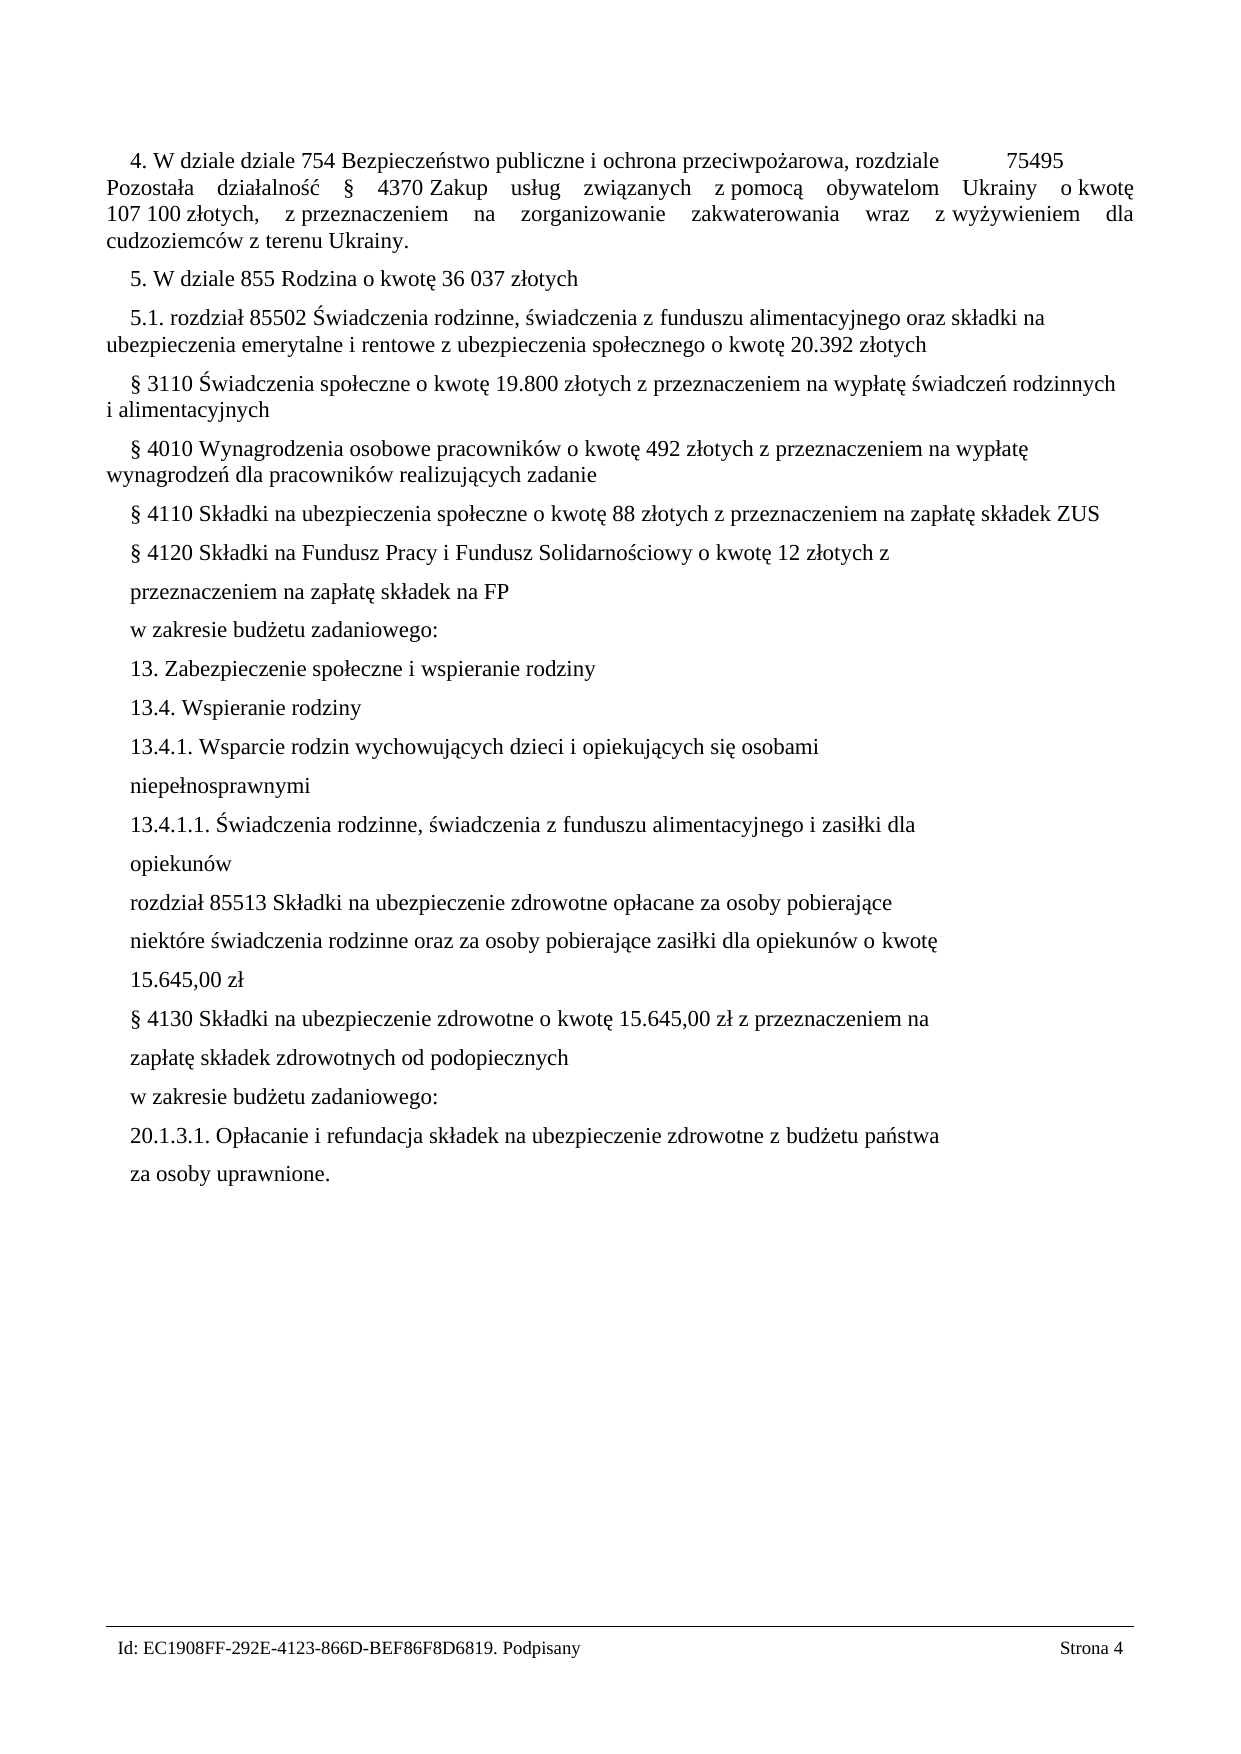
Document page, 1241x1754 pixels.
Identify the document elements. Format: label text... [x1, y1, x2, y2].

text 15.645,00 zł [106, 966, 1134, 993]
text 5.1. rozdział 85502 Świadczenia rodzinne, świadczenia z funduszu alimentacyjnego oraz składki na ubezpieczenia emerytalne i rentowe z ubezpieczenia społecznego o kwotę 20.392 złotych [106, 304, 1134, 357]
text 5. W dziale 855 Rodzina o kwotę 36 037 złotych [106, 266, 1134, 292]
text przeznaczeniem na zapłatę składek na FP [106, 578, 1134, 604]
text § 4110 Składki na ubezpieczenia społeczne o kwotę 88 złotych z przeznaczeniem na zapłatę składek ZUS [106, 500, 1134, 526]
text § 4010 Wynagrodzenia osobowe pracowników o kwotę 492 złotych z przeznaczeniem na wypłatę wynagrodzeń dla pracowników realizujących zadanie [106, 435, 1134, 487]
text niepełnosprawnymi [106, 772, 1134, 798]
text rozdział 85513 Składki na ubezpieczenie zdrowotne opłacane za osoby pobierające [106, 888, 1134, 915]
text § 3110 Świadczenia społeczne o kwotę 19.800 złotych z przeznaczeniem na wypłatę świadczeń rodzinnych i alimentacyjnych [106, 369, 1134, 422]
text 13. Zabezpieczenie społeczne i wspieranie rodziny [106, 655, 1134, 682]
text § 4130 Składki na ubezpieczenie zdrowotne o kwotę 15.645,00 zł z przeznaczeniem na [106, 1005, 1134, 1031]
text 13.4.1. Wsparcie rodzin wychowujących dzieci i opiekujących się osobami [106, 733, 1134, 759]
text 13.4.1.1. Świadczenia rodzinne, świadczenia z funduszu alimentacyjnego i zasiłki dla [106, 811, 1134, 837]
text w zakresie budżetu zadaniowego: [106, 1083, 1134, 1109]
text 4. W dziale dziale 754 Bezpieczeństwo publiczne i ochrona przeciwpożarowa, rozdziale 75495 Pozostała działalność § 4370 Zakup usług związanych z pomocą obywatelom Ukrainy o kwotę 107 100 złotych, z przeznaczeniem na zorganizowanie zakwaterowania wraz z wyżywieniem dla cudzoziemców z terenu Ukrainy. [106, 148, 1134, 253]
text w zakresie budżetu zadaniowego: [106, 617, 1134, 643]
text niektóre świadczenia rodzinne oraz za osoby pobierające zasiłki dla opiekunów o kwotę [106, 927, 1134, 954]
text zapłatę składek zdrowotnych od podopiecznych [106, 1044, 1134, 1070]
text 13.4. Wspieranie rodziny [106, 694, 1134, 721]
text 20.1.3.1. Opłacanie i refundacja składek na ubezpieczenie zdrowotne z budżetu państwa [106, 1122, 1134, 1148]
text opiekunów [106, 850, 1134, 876]
text za osoby uprawnione. [106, 1161, 1134, 1187]
text § 4120 Składki na Fundusz Pracy i Fundusz Solidarnościowy o kwotę 12 złotych z [106, 539, 1134, 565]
